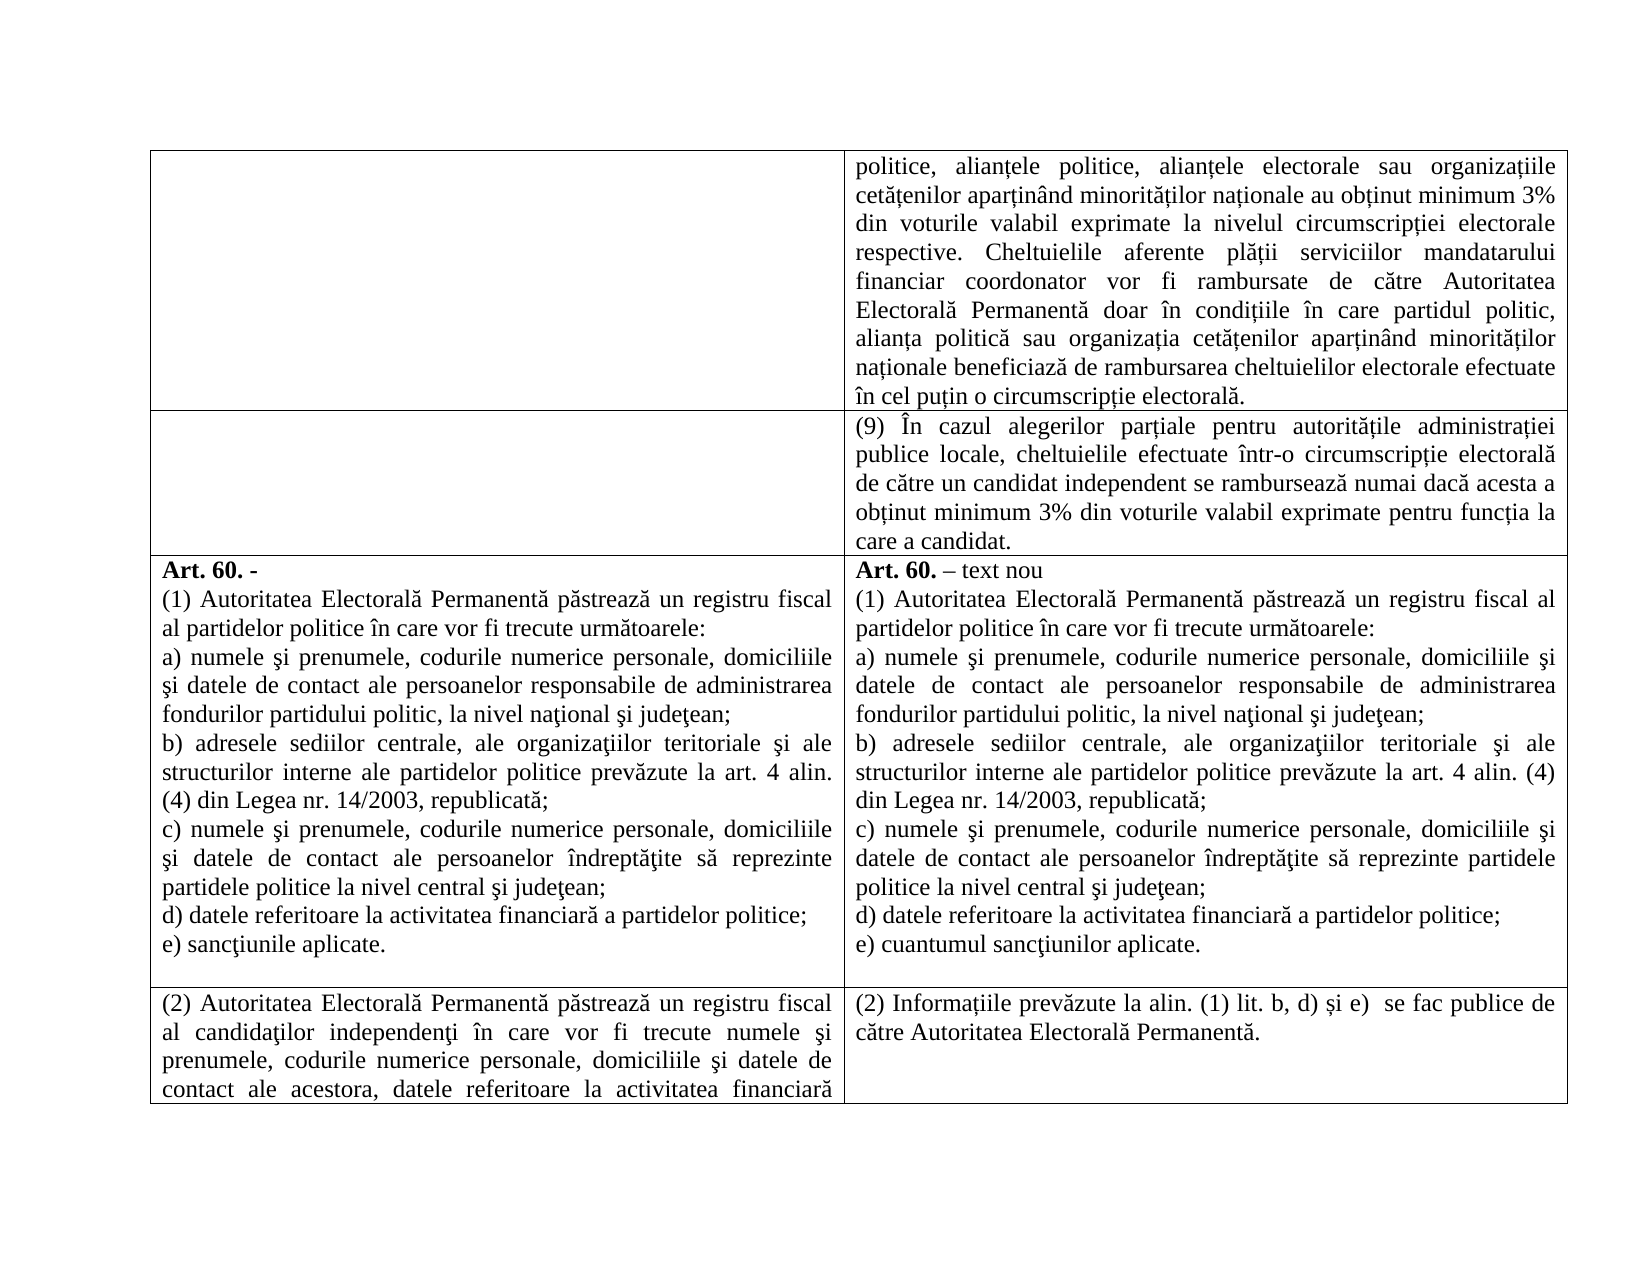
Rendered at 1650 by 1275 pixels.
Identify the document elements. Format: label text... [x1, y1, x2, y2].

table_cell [845, 988, 1567, 1103]
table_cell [151, 988, 844, 1103]
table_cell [845, 151, 1567, 410]
table_cell Art. 60. – text nou (1) Autoritatea Electorală Permanentă păstrează un registru fiscal al partidelor politice în care vor fi trecute următoarele: a) numele şi prenumele, codurile numerice personale, domiciliile şi datele de contact ale persoanelor responsabile de administrarea fondurilor partidului politic, la nivel naţional şi judeţean; b) adresele sediilor centrale, ale organizaţiilor teritoriale şi ale structurilor interne ale partidelor politice prevăzute la art. 4 alin. (4) din Legea nr. 14/2003, republicată; c) numele şi prenumele, codurile numerice personale, domiciliile şi datele de contact ale persoanelor îndreptăţite să reprezinte partidele politice la nivel central şi judeţean; d) datele referitoare la activitatea financiară a partidelor politice; e) cuantumul sancţiunilor aplicate. [845, 556, 1567, 987]
table_cell (9) În cazul alegerilor parțiale pentru autoritățile administrației publice locale, cheltuielile efectuate într-o circumscripție electorală de către un candidat independent se rambursează numai dacă acesta a obținut minimum 3% din voturile valabil exprimate pentru funcția la care a candidat. [845, 411, 1567, 554]
table_cell [151, 411, 844, 554]
table_cell [151, 151, 844, 410]
table_cell Art. 60. - (1) Autoritatea Electorală Permanentă păstrează un registru fiscal al partidelor politice în care vor fi trecute următoarele: a) numele şi prenumele, codurile numerice personale, domiciliile şi datele de contact ale persoanelor responsabile de administrarea fondurilor partidului politic, la nivel naţional şi judeţean; b) adresele sediilor centrale, ale organizaţiilor teritoriale şi ale structurilor interne ale partidelor politice prevăzute la art. 4 alin. (4) din Legea nr. 14/2003, republicată; c) numele şi prenumele, codurile numerice personale, domiciliile şi datele de contact ale persoanelor îndreptăţite să reprezinte partidele politice la nivel central şi judeţean; d) datele referitoare la activitatea financiară a partidelor politice; e) sancţiunile aplicate. [151, 556, 844, 987]
